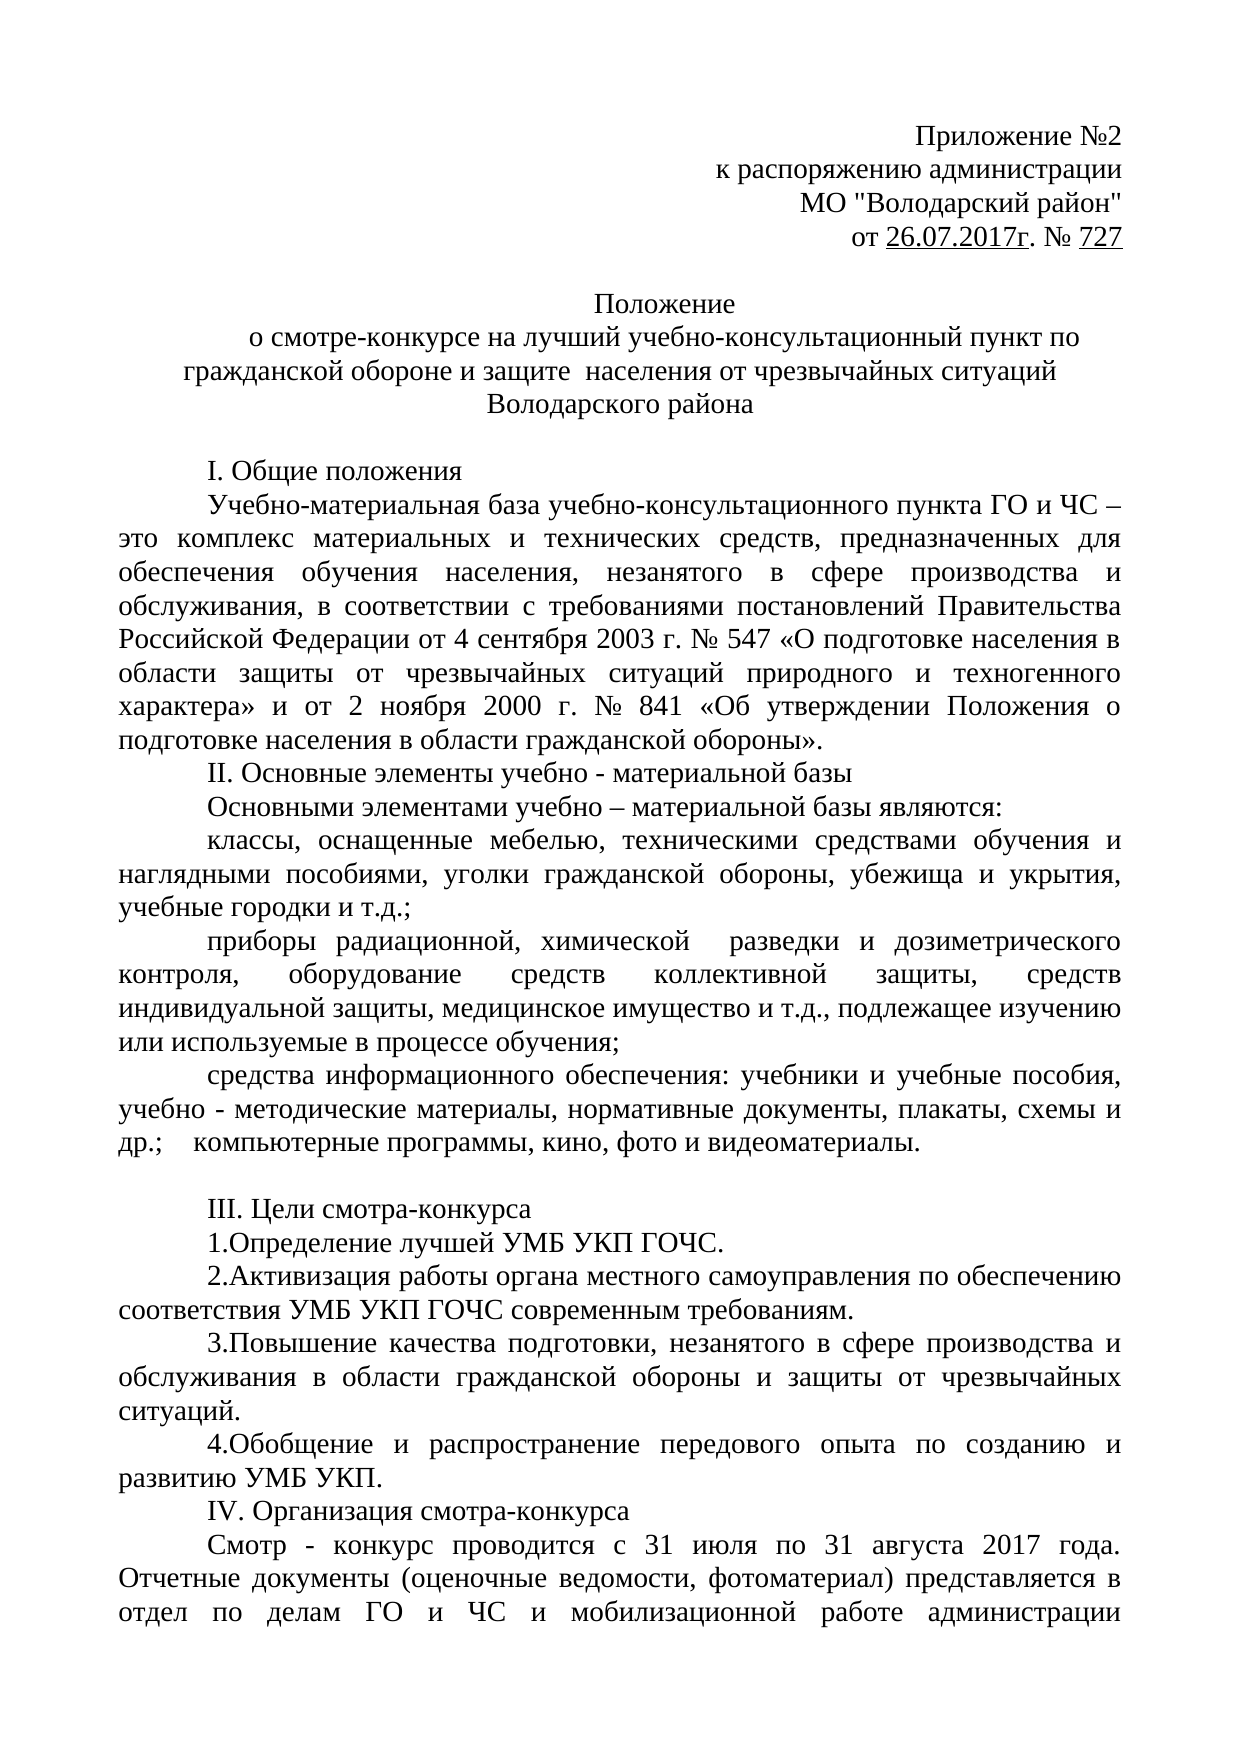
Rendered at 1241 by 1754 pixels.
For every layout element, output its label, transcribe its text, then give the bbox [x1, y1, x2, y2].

text 3.Повышение качества подготовки, незанятого в сфере производства и обслуживания в области гражданской обороны и защиты от чрезвычайных ситуаций. [118, 1326, 1122, 1426]
text Учебно-материальная база учебно-консультационного пункта ГО и ЧС –это комплекс материальных и технических средств, предназначенных для обеспечения обучения населения, незанятого в сфере производства и обслуживания, в соответствии с требованиями постановлений Правительства Российской Федерации от 4 сентября 2003 г. № 547 «О подготовке населения в области защиты от чрезвычайных ситуаций природного и техногенного характера» и от 2 ноября 2000 г. № 841 «Об утверждении Положения о подготовке населения в области гражданской обороны». [118, 487, 1122, 755]
text 4.Обобщение и распространение передового опыта по созданию и развитию УМБ УКП. [118, 1426, 1122, 1493]
text приборы радиационной, химической разведки и дозиметрического контроля, оборудование средств коллективной защиты, средств индивидуальной защиты, медицинское имущество и т.д., подлежащее изучению или используемые в процессе обучения; [118, 923, 1122, 1057]
text Основными элементами учебно – материальной базы являются: [118, 789, 1122, 822]
text о смотре-конкурсе на лучший учебно-консультационный пункт по гражданской обороне и защите населения от чрезвычайных ситуаций Володарского района [118, 319, 1122, 420]
text 2.Активизация работы органа местного самоуправления по обеспечению соответствия УМБ УКП ГОЧС современным требованиям. [118, 1258, 1122, 1326]
text IV. Организация смотра-конкурса [118, 1493, 1122, 1527]
text II. Основные элементы учебно - материальной базы [118, 755, 1122, 789]
text классы, оснащенные мебелью, техническими средствами обучения и наглядными пособиями, уголки гражданской обороны, убежища и укрытия, учебные городки и т.д.; [118, 822, 1122, 923]
text к распоряжению администрации [118, 152, 1122, 185]
text 1.Определение лучшей УМБ УКП ГОЧС. [118, 1225, 1122, 1258]
text Положение [118, 286, 1122, 319]
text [118, 1527, 1122, 1627]
text Приложение №2 [118, 118, 1122, 152]
text I. Общие положения [118, 453, 1122, 487]
text от 26.07.2017г. № 727 [118, 219, 1122, 252]
text МО "Володарский район" [118, 185, 1122, 219]
text средства информационного обеспечения: учебники и учебные пособия, учебно - методические материалы, нормативные документы, плакаты, схемы и др.; компьютерные программы, кино, фото и видеоматериалы. [118, 1057, 1122, 1158]
text III. Цели смотра-конкурса [118, 1191, 1122, 1225]
